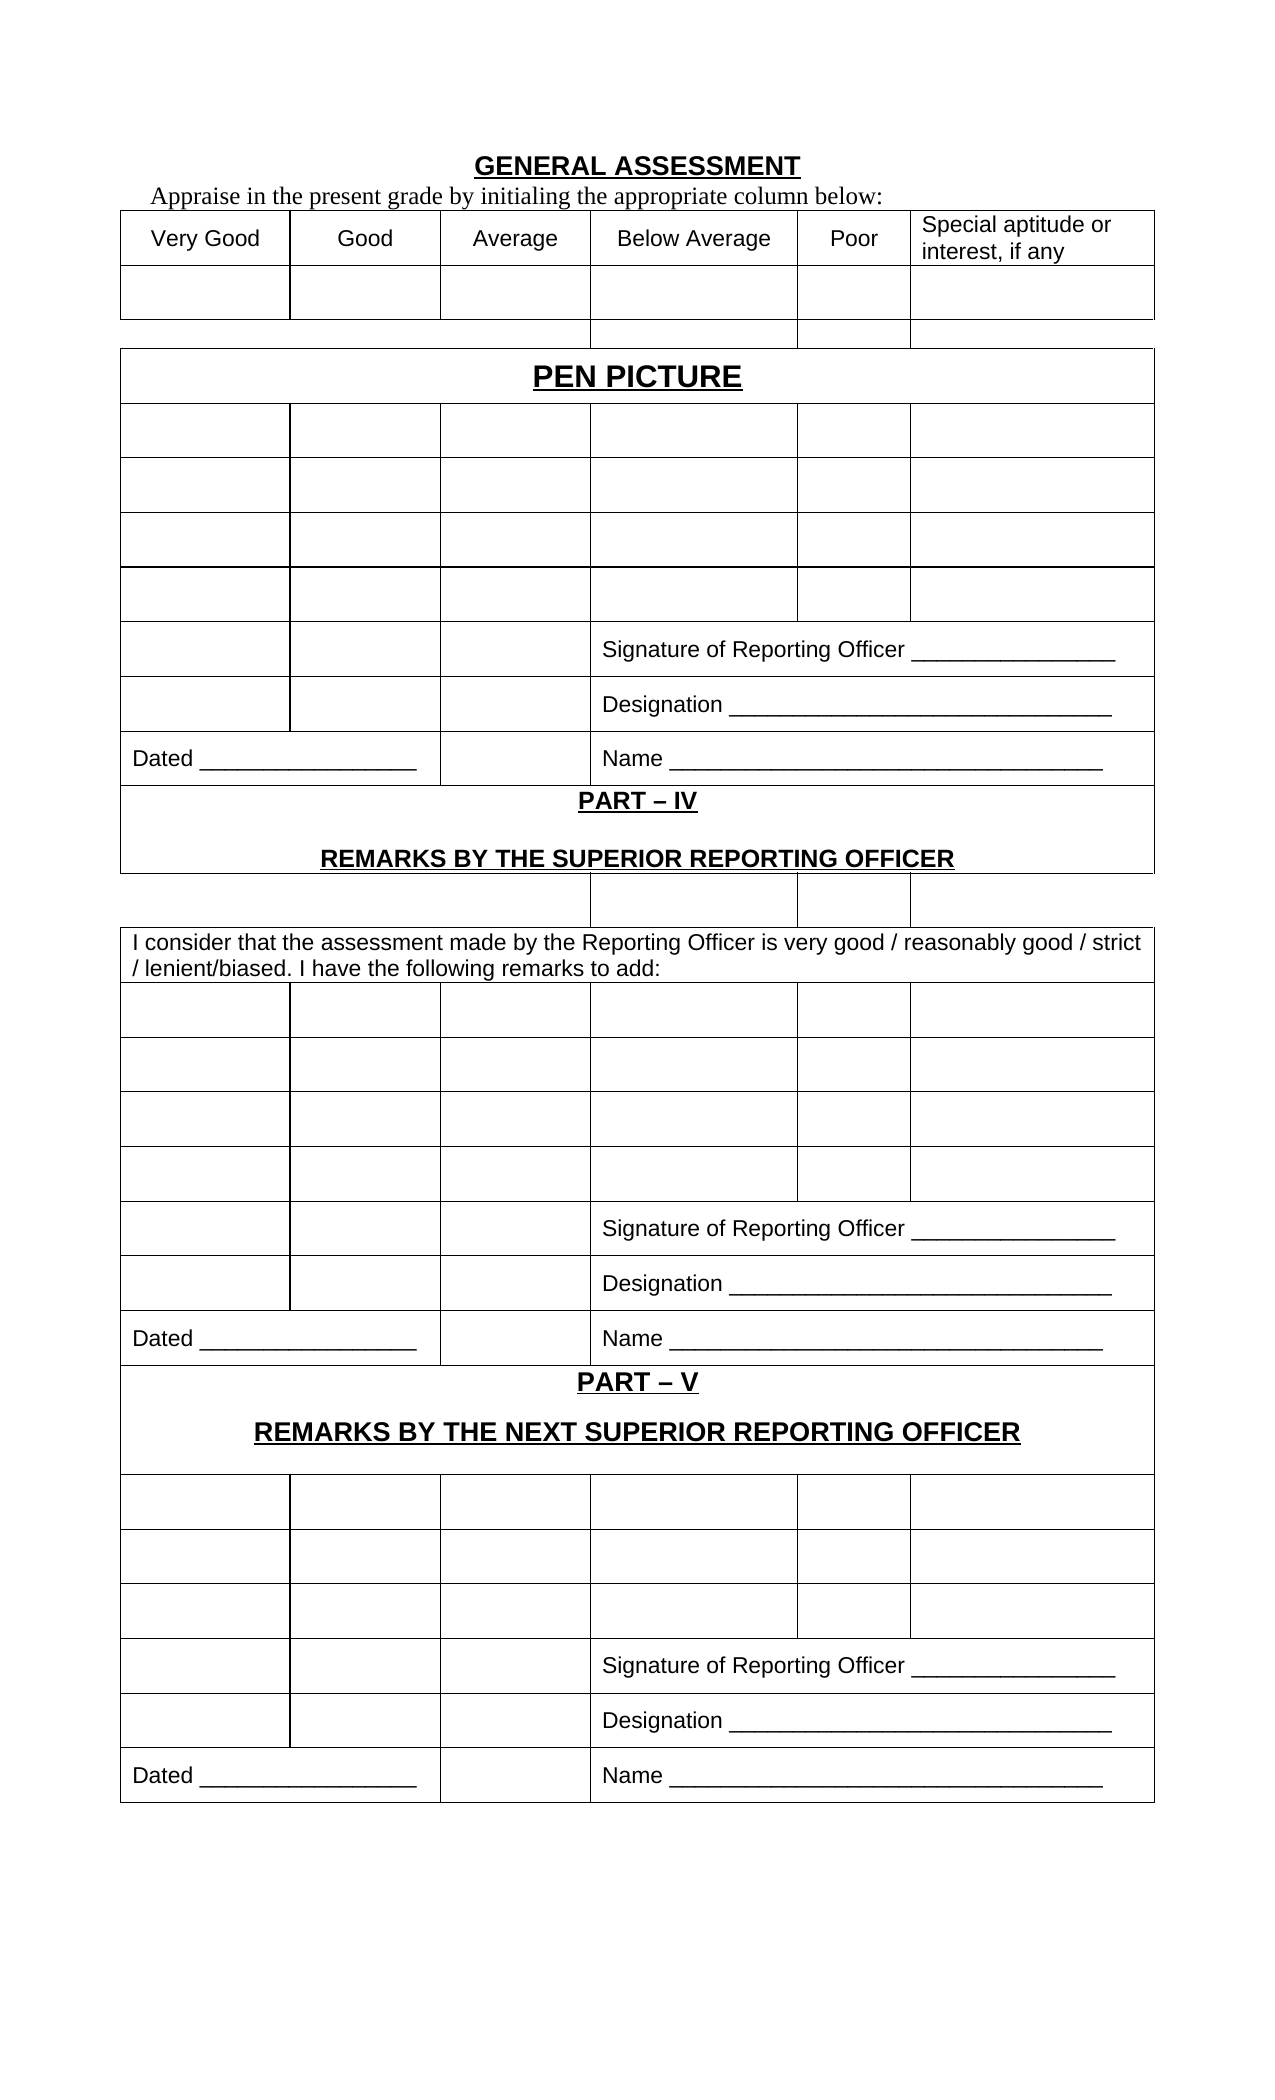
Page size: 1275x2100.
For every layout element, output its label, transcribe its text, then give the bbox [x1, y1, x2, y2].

table_cell [121, 1256, 289, 1310]
table_cell [291, 1202, 440, 1255]
table_cell [911, 1092, 1154, 1146]
table_cell [121, 1475, 289, 1528]
table_cell [291, 1584, 440, 1638]
table_cell PART – V REMARKS BY THE NEXT SUPERIOR REPORTING OFFICER [121, 1366, 1154, 1474]
table_cell [121, 1147, 289, 1201]
table_cell [591, 874, 797, 927]
table_header Special aptitude or interest, if any [911, 211, 1154, 265]
table_cell [798, 404, 910, 457]
table_cell Designation ______________________________ [591, 1694, 1154, 1747]
table_cell [291, 568, 440, 621]
table_cell [911, 1038, 1154, 1091]
table_cell [441, 1475, 590, 1528]
table_cell [591, 983, 797, 1037]
table_cell [911, 513, 1154, 566]
table_cell [591, 1530, 797, 1583]
table_cell [591, 1092, 797, 1146]
table_cell [798, 513, 910, 566]
table_cell [441, 404, 590, 457]
table_cell [121, 1694, 289, 1747]
table_cell [798, 568, 910, 621]
table_cell [441, 568, 590, 621]
table_cell [121, 1202, 289, 1255]
table_cell [911, 1475, 1154, 1528]
table_cell [440, 320, 590, 348]
table_cell [291, 1038, 440, 1091]
table_cell [291, 1530, 440, 1583]
table_cell [121, 513, 289, 566]
table_cell [591, 1147, 797, 1201]
table_header Poor [798, 211, 910, 265]
table_header Good [291, 211, 440, 265]
table_cell [441, 622, 590, 676]
table_cell [121, 677, 289, 731]
table_cell [121, 622, 289, 676]
table_cell [591, 1038, 797, 1091]
table_cell [911, 1584, 1154, 1638]
text GENERAL ASSESSMENT [150, 150, 1125, 181]
table_cell [591, 568, 797, 621]
table_cell Name __________________________________ [591, 1311, 1154, 1365]
table_cell [291, 404, 440, 457]
table_cell [441, 1748, 590, 1802]
table_cell Dated _________________ [121, 1311, 440, 1365]
table_cell [290, 320, 440, 348]
table_cell [441, 458, 590, 512]
table_cell [441, 1639, 590, 1692]
table_cell [911, 404, 1154, 457]
table_cell [798, 1038, 910, 1091]
table_cell [121, 266, 289, 319]
table_cell Name __________________________________ [591, 1748, 1154, 1802]
table_cell [798, 458, 910, 512]
table_cell [121, 983, 289, 1037]
table_cell I consider that the assessment made by the Reporting Officer is very good / reasonably good / strict / lenient/biased. I have the following remarks to add: [121, 927, 1154, 982]
table_header Average [441, 211, 590, 265]
table_cell [441, 1147, 590, 1201]
table_cell PEN PICTURE [121, 348, 1154, 402]
table_cell [121, 874, 290, 927]
table_cell [441, 1092, 590, 1146]
table_cell [291, 266, 440, 319]
table_cell [911, 568, 1154, 621]
table_cell [441, 677, 590, 731]
text Appraise in the present grade by initialing the appropriate column below: [150, 181, 1125, 210]
table_cell [798, 1147, 910, 1201]
table_cell [441, 1311, 590, 1365]
table_cell Signature of Reporting Officer ________________ [591, 1639, 1154, 1692]
table_cell Dated _________________ [121, 732, 440, 785]
table_cell [290, 874, 440, 927]
table_cell [291, 1639, 440, 1692]
table_cell [441, 732, 590, 785]
table_cell [441, 1694, 590, 1747]
table_cell Designation ______________________________ [591, 1256, 1154, 1310]
table_cell [121, 1584, 289, 1638]
table_cell [121, 458, 289, 512]
table_cell [591, 1475, 797, 1528]
table_cell [591, 266, 797, 319]
table_cell Signature of Reporting Officer ________________ [591, 1202, 1154, 1255]
table_cell [911, 1147, 1154, 1201]
table_cell Designation ______________________________ [591, 677, 1154, 731]
table_cell [911, 458, 1154, 512]
table_cell [291, 1092, 440, 1146]
table_header Below Average [591, 211, 797, 265]
table_cell PART – IV REMARKS BY THE SUPERIOR REPORTING OFFICER [121, 786, 1154, 872]
table_cell [798, 874, 910, 927]
table_header Very Good [121, 211, 289, 265]
table_cell [911, 266, 1154, 319]
table_cell [291, 1694, 440, 1747]
table_cell [441, 1584, 590, 1638]
table_cell [591, 513, 797, 566]
table_cell [441, 513, 590, 566]
table_cell [911, 874, 1153, 927]
table_cell [121, 1530, 289, 1583]
table_cell [121, 1092, 289, 1146]
table_cell [291, 622, 440, 676]
table_cell [121, 1639, 289, 1692]
table_cell [441, 1202, 590, 1255]
table_cell [798, 266, 910, 319]
table_cell [291, 1475, 440, 1528]
table_cell [798, 1092, 910, 1146]
table_cell Dated _________________ [121, 1748, 440, 1802]
table_cell [441, 1038, 590, 1091]
table_cell [591, 458, 797, 512]
table_cell [911, 983, 1154, 1037]
table_cell [441, 1530, 590, 1583]
table_cell [121, 568, 289, 621]
table_cell [441, 1256, 590, 1310]
table_cell [291, 983, 440, 1037]
table_cell [291, 1256, 440, 1310]
table_cell Name __________________________________ [591, 732, 1154, 785]
table_cell [591, 404, 797, 457]
table_cell [591, 320, 797, 348]
table_cell [291, 513, 440, 566]
table_cell [798, 320, 910, 348]
table_cell [121, 404, 289, 457]
table_cell [441, 266, 590, 319]
table_cell [798, 1475, 910, 1528]
table_cell [798, 1530, 910, 1583]
table_cell [291, 1147, 440, 1201]
table_cell [798, 983, 910, 1037]
table_cell [291, 458, 440, 512]
table_cell [121, 320, 290, 348]
table_cell [441, 983, 590, 1037]
table_cell Signature of Reporting Officer ________________ [591, 622, 1154, 676]
table_cell [911, 320, 1153, 348]
table_cell [591, 1584, 797, 1638]
table_cell [911, 1530, 1154, 1583]
table_cell [121, 1038, 289, 1091]
table_cell [798, 1584, 910, 1638]
table_cell [291, 677, 440, 731]
table_cell [440, 874, 590, 927]
